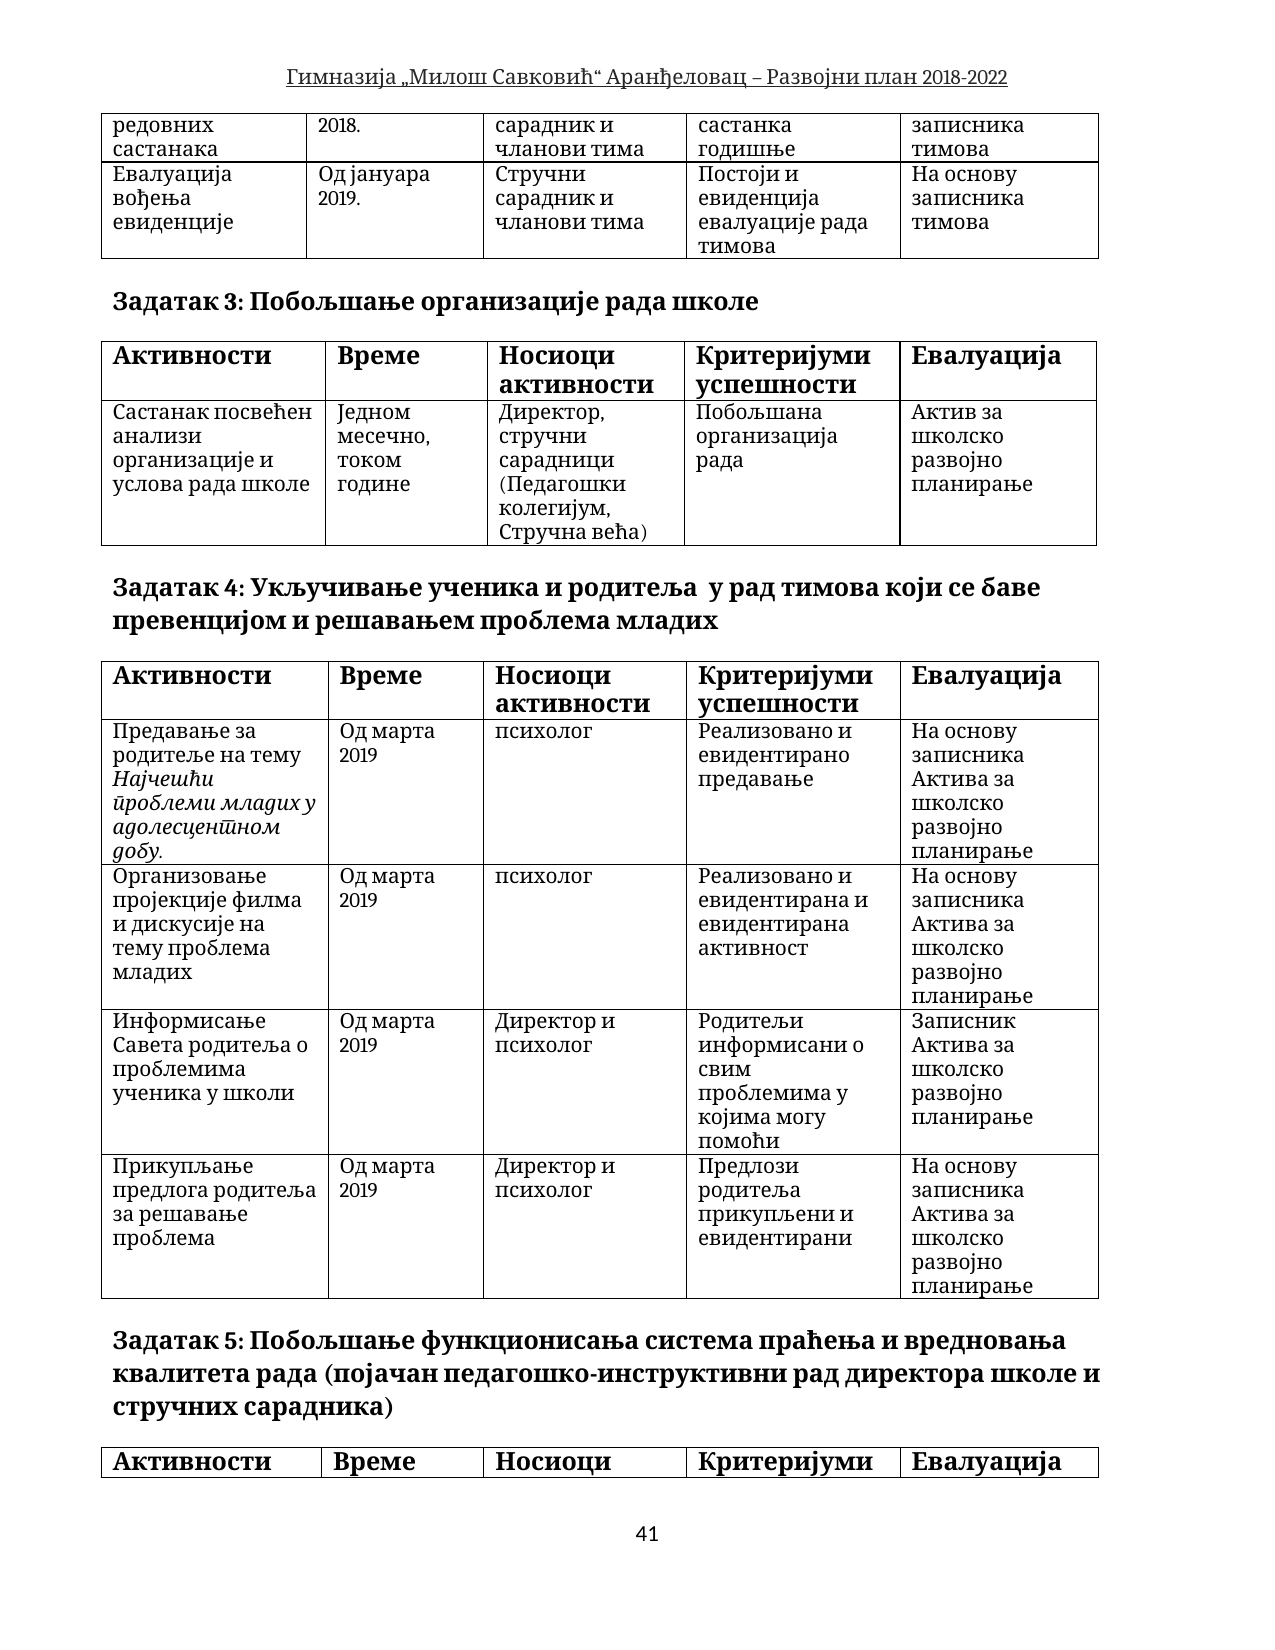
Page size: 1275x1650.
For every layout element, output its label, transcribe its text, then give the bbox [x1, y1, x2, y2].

table_cell Од марта 2019 [329, 720, 483, 864]
table_header Евалуација [901, 342, 1096, 400]
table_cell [901, 114, 1098, 161]
table_header Активности [102, 662, 328, 719]
table_header Носиоци активности [488, 342, 684, 400]
table_cell На основу записника тимова [901, 163, 1098, 258]
table_header Активности [102, 1448, 321, 1477]
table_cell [102, 114, 306, 161]
table_cell Организовање пројекције филма и дискусије на тему проблема младих [102, 865, 328, 1009]
table_cell Директор и психолог [484, 1010, 686, 1153]
table_cell Директор и психолог [484, 1155, 686, 1298]
table_cell психолог [484, 865, 686, 1009]
table_cell Постоји и евиденција евалуације рада тимова [687, 163, 900, 258]
table_cell Актив за школско развојно планирање [901, 401, 1096, 544]
table_cell Једном месечно, током године [326, 401, 487, 544]
table_cell На основу записника Актива за школско развојно планирање [901, 1155, 1098, 1298]
table_header Евалуација [901, 662, 1098, 719]
table_header Време [322, 1448, 483, 1477]
table_header Критеријуми успешности [685, 342, 899, 400]
text Задатак 4: Укључивање ученика и родитеља у рад тимова који се баве превенцијом и решавањем проблема младих [112, 574, 1181, 635]
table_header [687, 1448, 900, 1477]
table_cell Записник Актива за школско развојно планирање [901, 1010, 1098, 1153]
table_cell Од септебра 2018. [307, 114, 483, 161]
table_header Носиоци активности [484, 1448, 686, 1477]
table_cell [687, 114, 900, 161]
table_cell Евалуација вођења евиденције [102, 163, 306, 258]
table_cell Побољшана организација рада [685, 401, 899, 544]
table_header Критеријуми успешности [687, 662, 900, 719]
table_cell Прикупљање предлога родитеља за решавање проблема [102, 1155, 328, 1298]
table_header Евалуација [901, 1448, 1098, 1477]
table_cell Родитељи информисани о свим проблемима у којима могу помоћи [687, 1010, 900, 1153]
table_cell Реализовано и евидентирано предавање [687, 720, 900, 864]
table_cell Од марта 2019 [329, 865, 483, 1009]
table_cell Предлози родитеља прикупљени и евидентирани [687, 1155, 900, 1298]
text Задатак 5: Побољшање функционисања система праћења и вредновања квалитета рада (појачан педагошко-инструктивни рад директора школе и стручних сарадника) [112, 1327, 1181, 1422]
table_header Време [329, 662, 483, 719]
text Задатак 3: Побољшање организације рада школе [112, 287, 1181, 316]
table_cell Од марта 2019 [329, 1010, 483, 1153]
table_cell Информисање Савета родитеља о проблемима ученика у школи [102, 1010, 328, 1153]
table_header Носиоци активности [484, 662, 686, 719]
table_header Време [326, 342, 487, 400]
table_cell Састанак посвећен анализи организације и услова рада школе [102, 401, 325, 544]
table_cell Од марта 2019 [329, 1155, 483, 1298]
table_cell Директор, стручни сарадници (Педагошки колегијум, Стручна већа) [488, 401, 684, 544]
table_cell Реализовано и евидентирана и евидентирана активност [687, 865, 900, 1009]
table_cell На основу записника Актива за школско развојно планирање [901, 865, 1098, 1009]
table_cell Од јануара 2019. [307, 163, 483, 258]
table_cell Стручни сарадник и чланови тима [484, 163, 686, 258]
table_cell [484, 114, 686, 161]
table_cell Предавање за родитеље на тему Најчешћи проблеми младих у адолесцентном добу. [102, 720, 328, 864]
table_cell На основу записника Актива за школско развојно планирање [901, 720, 1098, 864]
table_header Активности [102, 342, 325, 400]
table_cell психолог [484, 720, 686, 864]
